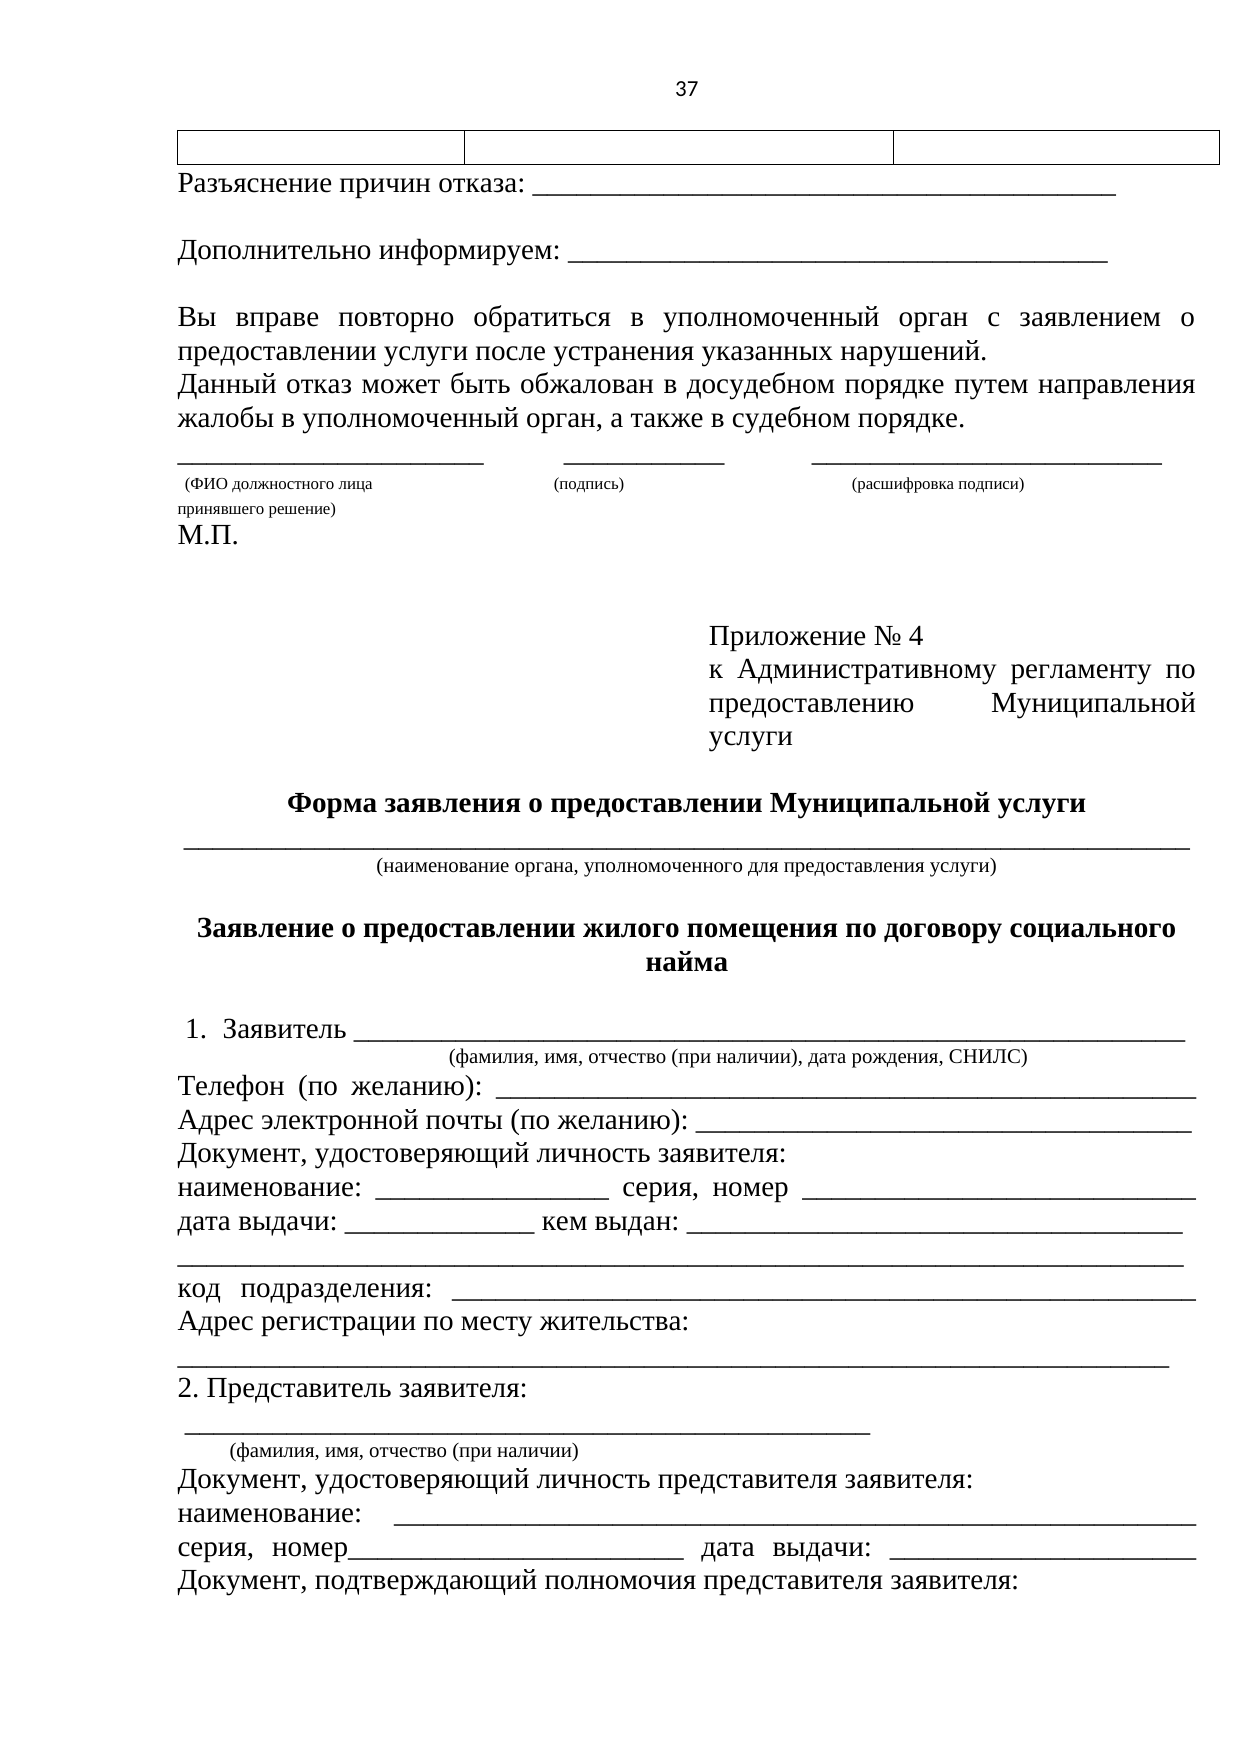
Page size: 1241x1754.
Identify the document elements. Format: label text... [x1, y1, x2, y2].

text М.П. [177, 517, 1196, 551]
text Данный отказ может быть обжалован в досудебном порядке путем направления жалобы в уполномоченный орган, а также в судебном порядке. [177, 367, 1196, 434]
text Телефон (по желанию): ________________________________________________ Адрес электронной почты (по желанию): __________________________________ [177, 1068, 1196, 1136]
text Дополнительно информируем: _____________________________________ [177, 232, 1196, 266]
text Документ, удостоверяющий личность представителя заявителя: [177, 1462, 1196, 1495]
table_cell [178, 131, 464, 164]
text Документ, удостоверяющий личность заявителя: [177, 1136, 1196, 1169]
text Вы вправе повторно обратиться в уполномоченный орган с заявлением о предоставлении услуги после устранения указанных нарушений. [177, 299, 1196, 367]
text Форма заявления о предоставлении Муниципальной услуги _____________________________________________________________________ (наименование органа, уполномоченного для предоставления услуги) [177, 786, 1196, 877]
list Заявитель _________________________________________________________ [185, 1011, 1196, 1044]
list (фамилия, имя, отчество (при наличии), дата рождения, СНИЛС) [222, 1044, 1196, 1068]
table_cell [465, 131, 893, 164]
text наименование: ________________ серия, номер ___________________________ дата выдачи: _____________ кем выдан: __________________________________ [177, 1169, 1196, 1236]
table_cell [894, 131, 1219, 164]
text _______________________________________________ [177, 1404, 1196, 1437]
text Заявление о предоставлении жилого помещения по договору социального найма [177, 910, 1196, 977]
text принявшего решение) [177, 492, 1196, 517]
text наименование: _______________________________________________________ серия, номер_______________________ дата выдачи: _____________________ Документ, подтверждающий полномочия представителя заявителя: [177, 1495, 1196, 1596]
text к Административному регламенту по предоставлению Муниципальной услуги [709, 651, 1196, 752]
text _____________________ ___________ ________________________ [177, 434, 1196, 467]
text Разъяснение причин отказа: ________________________________________ [177, 165, 1196, 199]
text ____________________________________________________________________ 2. Представитель заявителя: [177, 1337, 1196, 1404]
text _____________________________________________________________________ код подразделения: ___________________________________________________ Адрес регистрации по месту жительства: [177, 1236, 1196, 1337]
text Приложение № 4 [709, 618, 1196, 651]
text (ФИО должностного лица (подпись) (расшифровка подписи) [177, 467, 1196, 492]
text (фамилия, имя, отчество (при наличии) [177, 1437, 1196, 1462]
